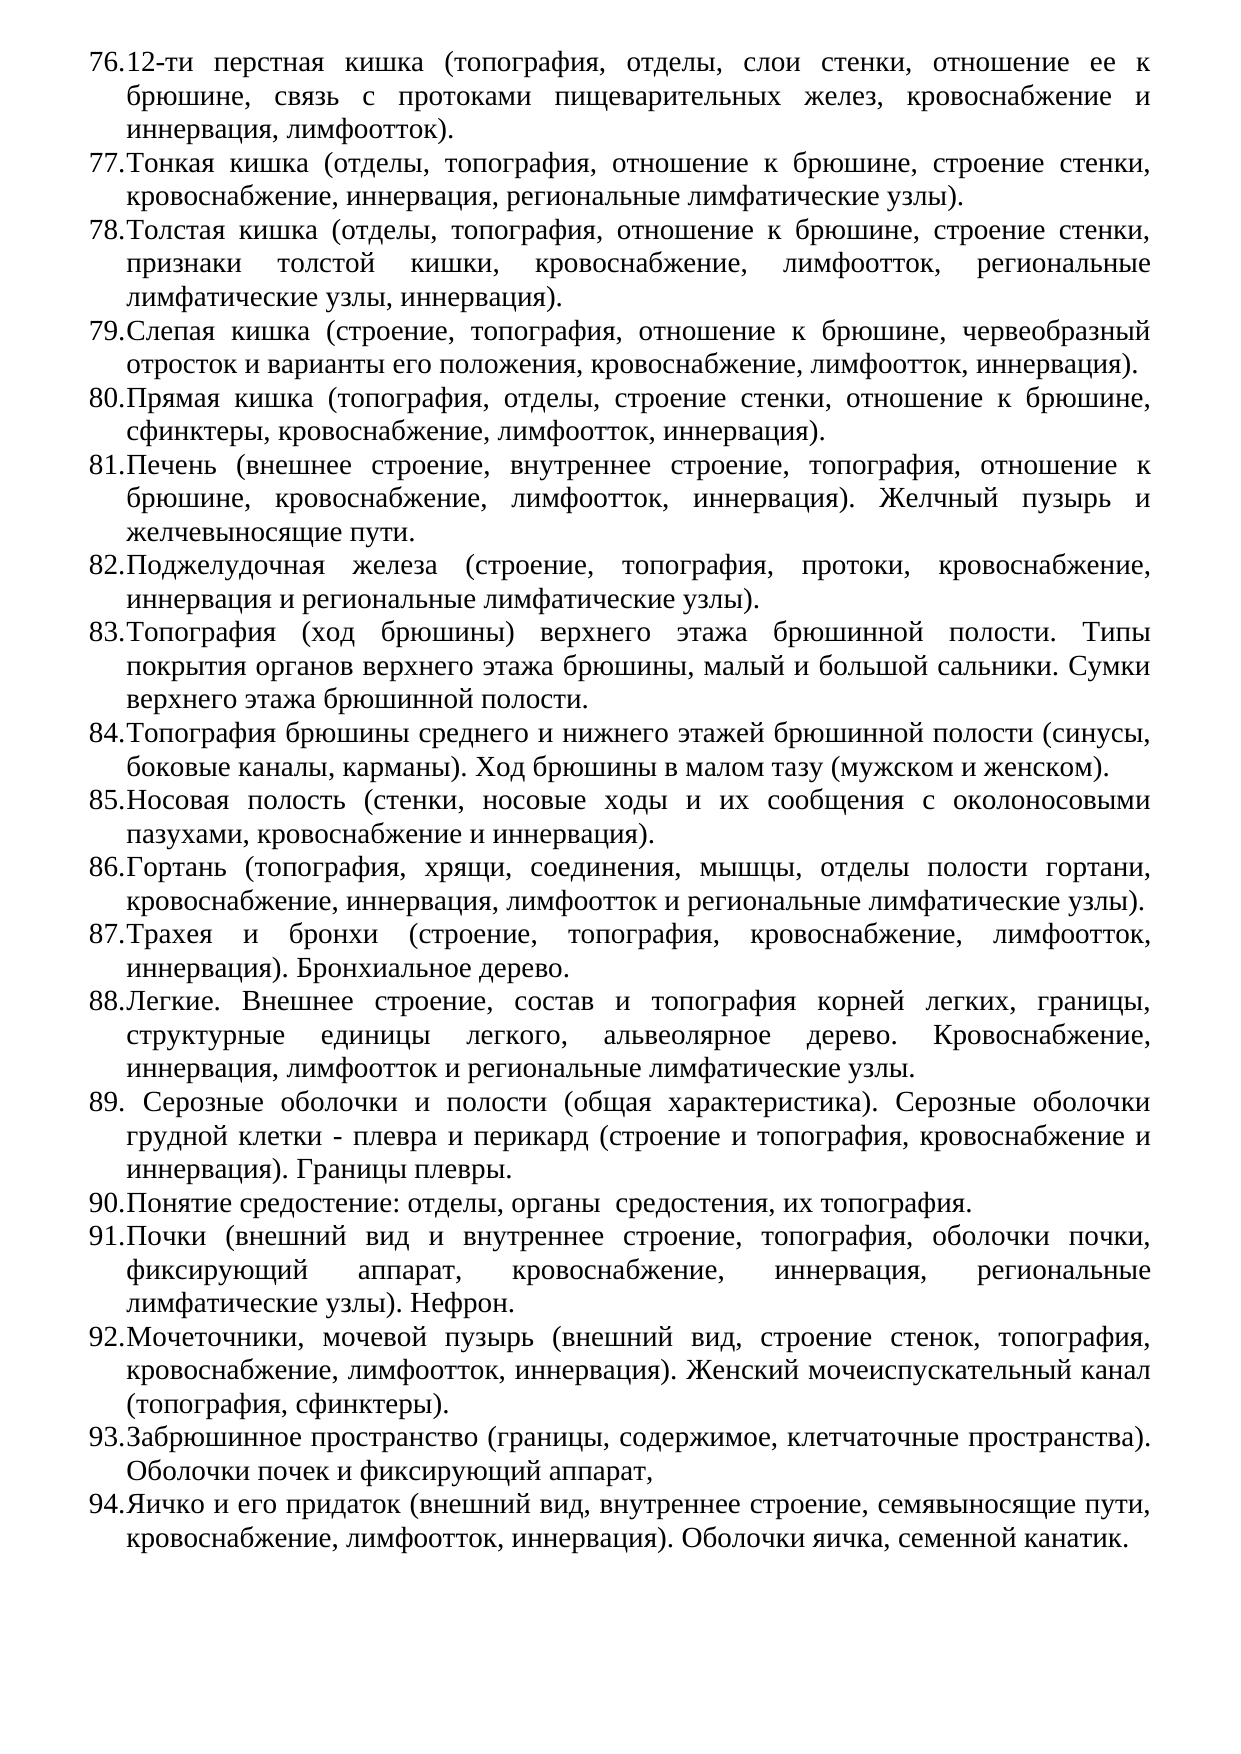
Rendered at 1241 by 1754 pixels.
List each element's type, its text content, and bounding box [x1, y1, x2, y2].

list Забрюшинное пространство (границы, содержимое, клетчаточные пространства). Оболочки почек и фиксирующий аппарат, [89, 1419, 1152, 1487]
list Трахея и бронхи (строение, топография, кровоснабжение, лимфоотток, иннервация). Бронхиальное дерево. [89, 916, 1152, 983]
list Легкие. Внешнее строение, состав и топография корней легких, границы, структурные единицы легкого, альвеолярное дерево. Кровоснабжение, иннервация, лимфоотток и региональные лимфатические узлы. [89, 983, 1152, 1084]
list Слепая кишка (строение, топография, отношение к брюшине, червеобразный отросток и варианты его положения, кровоснабжение, лимфоотток, иннервация). [89, 313, 1152, 380]
list Печень (внешнее строение, внутреннее строение, топография, отношение к брюшине, кровоснабжение, лимфоотток, иннервация). Желчный пузырь и желчевыносящие пути. [89, 447, 1152, 547]
list Гортань (топография, хрящи, соединения, мышцы, отделы полости гортани, кровоснабжение, иннервация, лимфоотток и региональные лимфатические узлы). [89, 849, 1152, 916]
list Прямая кишка (топография, отделы, строение стенки, отношение к брюшине, сфинктеры, кровоснабжение, лимфоотток, иннервация). [89, 380, 1152, 447]
list Тонкая кишка (отделы, топография, отношение к брюшине, строение стенки, кровоснабжение, иннервация, региональные лимфатические узлы). [89, 145, 1152, 212]
list Топография брюшины среднего и нижнего этажей брюшинной полости (синусы, боковые каналы, карманы). Ход брюшины в малом тазу (мужском и женском). [89, 715, 1152, 782]
list Почки (внешний вид и внутреннее строение, топография, оболочки почки, фиксирующий аппарат, кровоснабжение, иннервация, региональные лимфатические узлы). Нефрон. [89, 1218, 1152, 1319]
list Поджелудочная железа (строение, топография, протоки, кровоснабжение, иннервация и региональные лимфатические узлы). [89, 547, 1152, 614]
list Понятие средостение: отделы, органы средостения, их топография. [89, 1185, 1152, 1218]
list Носовая полость (стенки, носовые ходы и их сообщения с околоносовыми пазухами, кровоснабжение и иннервация). [89, 782, 1152, 849]
list Толстая кишка (отделы, топография, отношение к брюшине, строение стенки, признаки толстой кишки, кровоснабжение, лимфоотток, региональные лимфатические узлы, иннервация). [89, 212, 1152, 313]
list Яичко и его придаток (внешний вид, внутреннее строение, семявыносящие пути, кровоснабжение, лимфоотток, иннервация). Оболочки яичка, семенной канатик. [89, 1487, 1152, 1554]
list Серозные оболочки и полости (общая характеристика). Серозные оболочки грудной клетки - плевра и перикард (строение и топография, кровоснабжение и иннервация). Границы плевры. [89, 1084, 1152, 1185]
list Топография (ход брюшины) верхнего этажа брюшинной полости. Типы покрытия органов верхнего этажа брюшины, малый и большой сальники. Сумки верхнего этажа брюшинной полости. [89, 614, 1152, 715]
list Мочеточники, мочевой пузырь (внешний вид, строение стенок, топография, кровоснабжение, лимфоотток, иннервация). Женский мочеиспускательный канал (топография, сфинктеры). [89, 1319, 1152, 1419]
list 12-ти перстная кишка (топография, отделы, слои стенки, отношение ее к брюшине, связь с протоками пищеварительных желез, кровоснабжение и иннервация, лимфоотток). [89, 44, 1152, 145]
